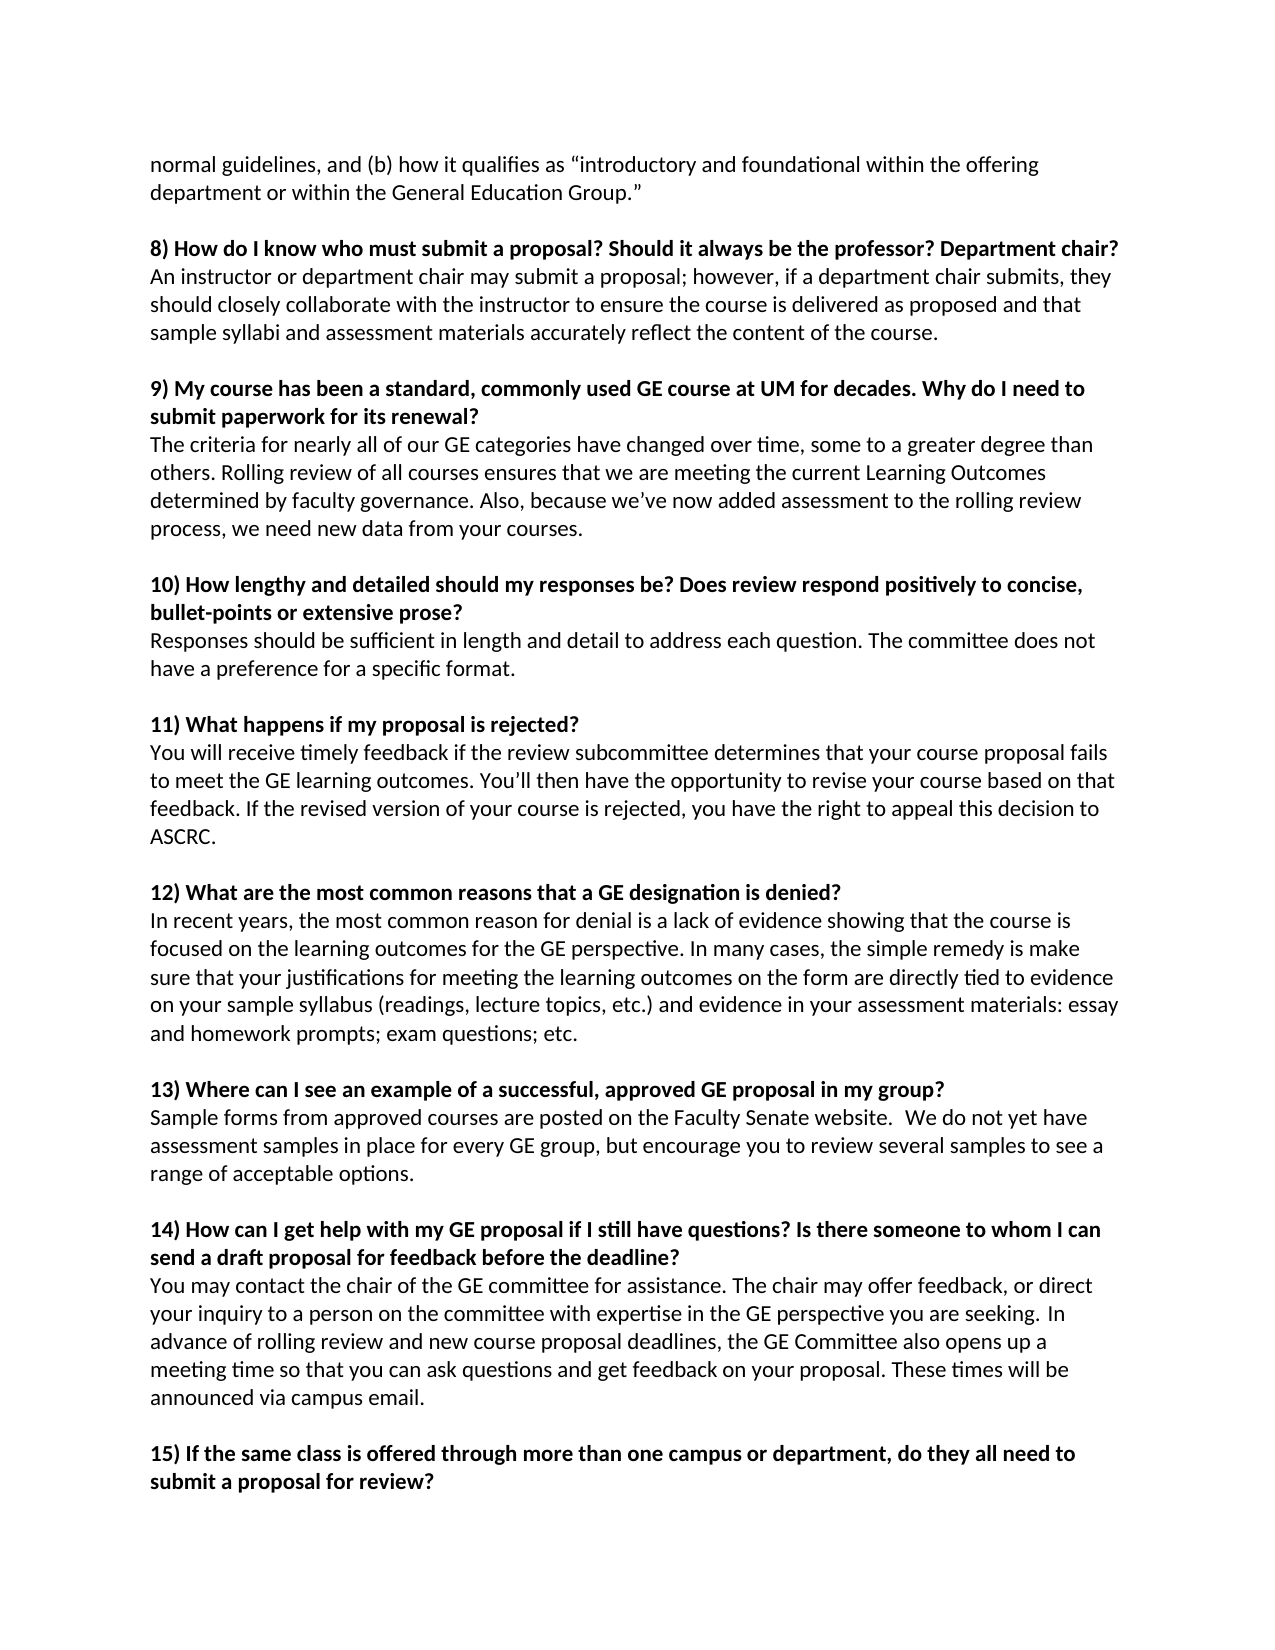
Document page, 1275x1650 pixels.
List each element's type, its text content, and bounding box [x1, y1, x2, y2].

text 15) If the same class is offered through more than one campus or department, do they all need to submit a proposal for review? [150, 1439, 1125, 1495]
text 11) What happens if my proposal is rejected? [150, 710, 1125, 738]
text 14) How can I get help with my GE proposal if I still have questions? Is there someone to whom I can send a draft proposal for feedback before the deadline? [150, 1215, 1125, 1271]
text The criteria for nearly all of our GE categories have changed over time, some to a greater degree than others. Rolling review of all courses ensures that we are meeting the current Learning Outcomes determined by faculty governance. Also, because we’ve now added assessment to the rolling review process, we need new data from your courses. [150, 430, 1125, 542]
text 9) My course has been a standard, commonly used GE course at UM for decades. Why do I need to submit paperwork for its renewal? [150, 374, 1125, 430]
text 8) How do I know who must submit a proposal? Should it always be the professor? Department chair? [150, 234, 1125, 262]
text Sample forms from approved courses are posted on the Faculty Senate website. We do not yet have assessment samples in place for every GE group, but encourage you to review several samples to see a range of acceptable options. [150, 1103, 1125, 1187]
text An instructor or department chair may submit a proposal; however, if a department chair submits, they should closely collaborate with the instructor to ensure the course is delivered as proposed and that sample syllabi and assessment materials accurately reflect the content of the course. [150, 262, 1125, 346]
text 12) What are the most common reasons that a GE designation is denied? [150, 878, 1125, 907]
text 13) Where can I see an example of a successful, approved GE proposal in my group? [150, 1075, 1125, 1103]
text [150, 150, 1125, 206]
text You may contact the chair of the GE committee for assistance. The chair may offer feedback, or direct your inquiry to a person on the committee with expertise in the GE perspective you are seeking. In advance of rolling review and new course proposal deadlines, the GE Committee also opens up a meeting time so that you can ask questions and get feedback on your proposal. These times will be announced via campus email. [150, 1271, 1125, 1411]
text In recent years, the most common reason for denial is a lack of evidence showing that the course is focused on the learning outcomes for the GE perspective. In many cases, the simple remedy is make sure that your justifications for meeting the learning outcomes on the form are directly tied to evidence on your sample syllabus (readings, lecture topics, etc.) and evidence in your assessment materials: essay and homework prompts; exam questions; etc. [150, 907, 1125, 1047]
text Responses should be sufficient in length and detail to address each question. The committee does not have a preference for a specific format. [150, 626, 1125, 682]
text 10) How lengthy and detailed should my responses be? Does review respond positively to concise, bullet-points or extensive prose? [150, 570, 1125, 626]
text You will receive timely feedback if the review subcommittee determines that your course proposal fails to meet the GE learning outcomes. You’ll then have the opportunity to revise your course based on that feedback. If the revised version of your course is rejected, you have the right to appeal this decision to ASCRC. [150, 738, 1125, 851]
